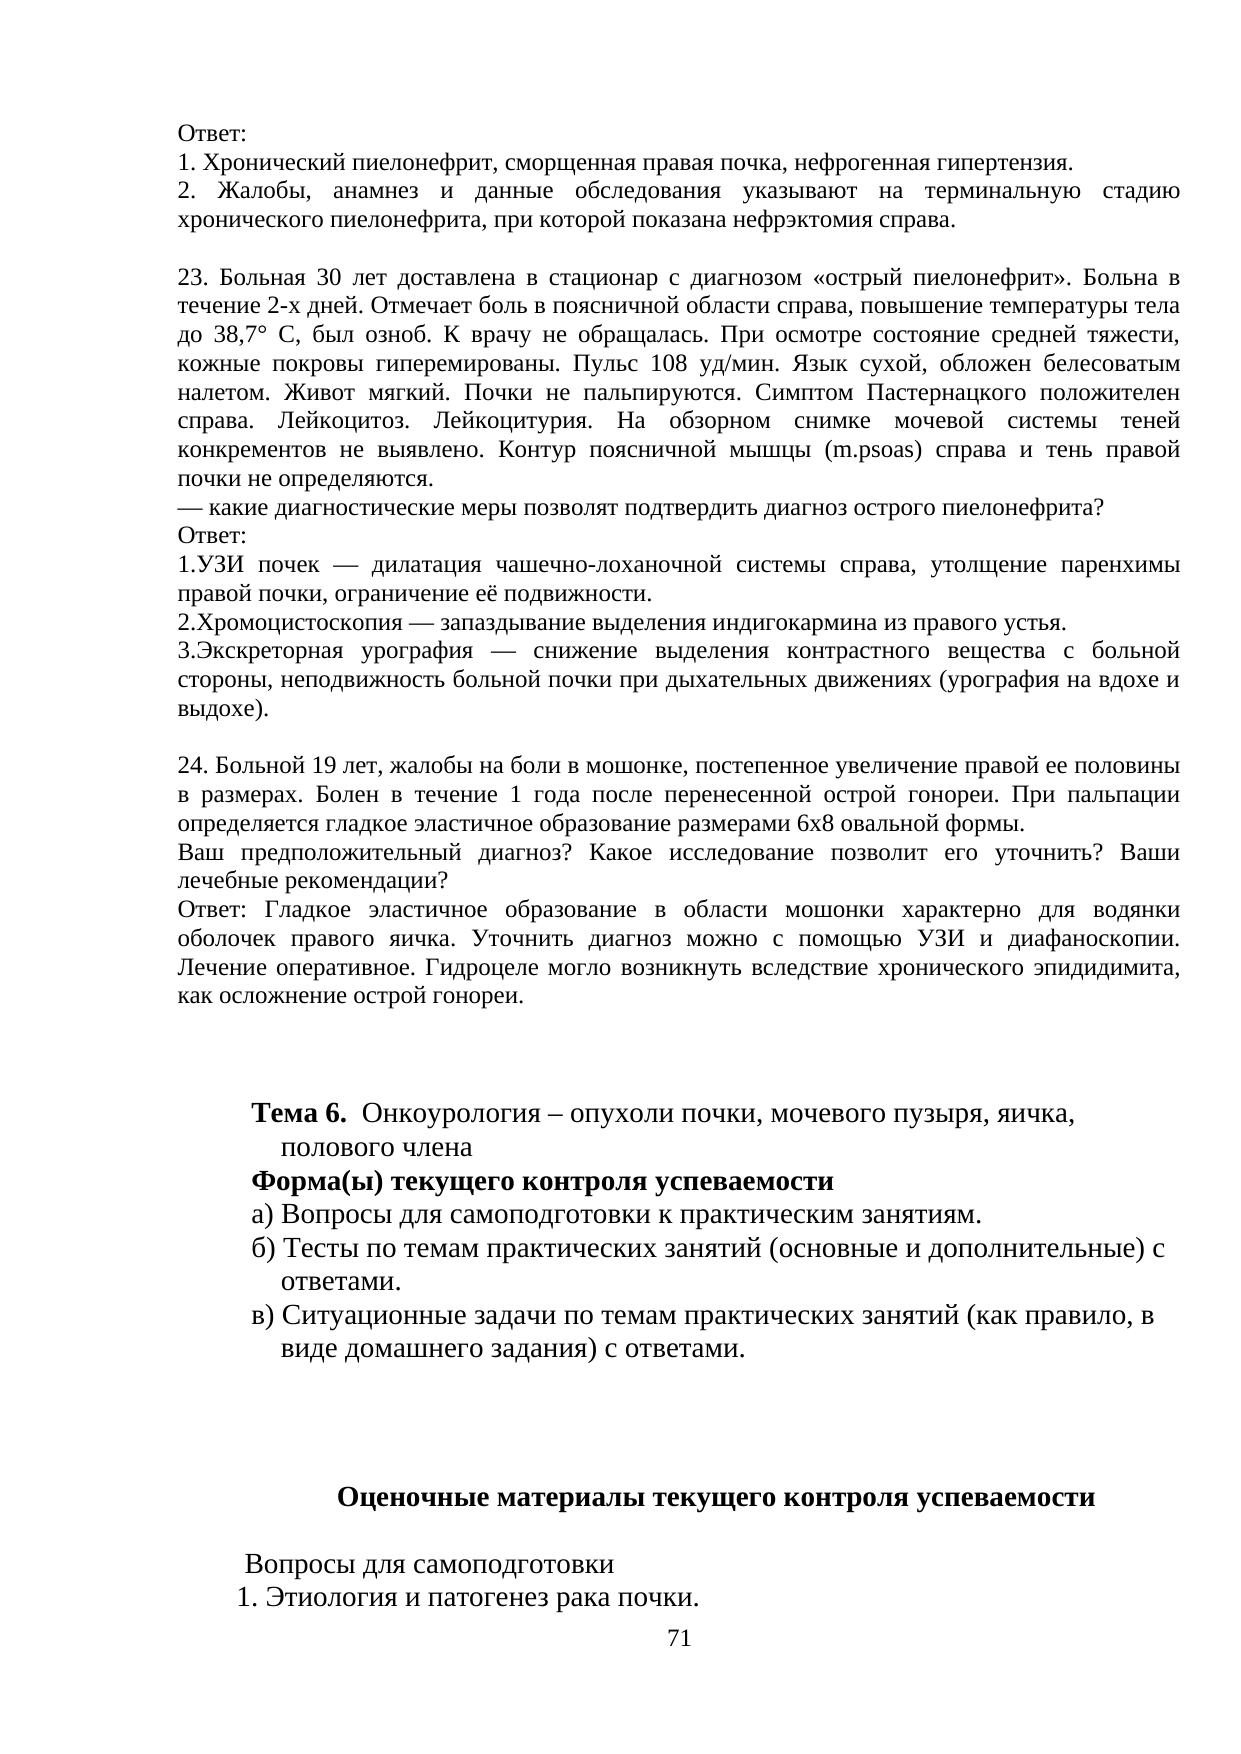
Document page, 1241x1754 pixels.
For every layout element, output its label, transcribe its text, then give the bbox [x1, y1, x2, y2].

text б) Тесты по темам практических занятий (основные и дополнительные) с ответами. [251, 1230, 1181, 1297]
text а) Вопросы для самоподготовки к практическим занятиям. [251, 1196, 1181, 1230]
text Ответ: Гладкое эластичное образование в области мошонки характерно для водянки оболочек правого яичка. Уточнить диагноз можно с помощью УЗИ и диафаноскопии. Лечение оперативное. Гидроцеле могло возникнуть вследствие хронического эпидидимита, как осложнение острой гонореи. [177, 894, 1181, 1009]
text в) Ситуационные задачи по темам практических занятий (как правило, в виде домашнего задания) с ответами. [251, 1297, 1181, 1364]
text Оценочные материалы текущего контроля успеваемости [177, 1479, 1181, 1512]
text — какие диагностические меры позволят подтвердить диагноз острого пиелонефрита? [177, 492, 1181, 521]
text Ваш предположительный диагноз? Какое исследование позволит его уточнить? Ваши лечебные рекомендации? [177, 837, 1181, 894]
text 1. Хронический пиелонефрит, сморщенная правая почка, нефрогенная гипертензия. [177, 147, 1181, 176]
list Вопросы для самоподготовки [244, 1546, 1181, 1579]
text 24. Больной 19 лет, жалобы на боли в мошонке, постепенное увеличение правой ее половины в размерах. Болен в течение 1 года после перенесенной острой гонореи. При пальпации определяется гладкое эластичное образование размерами 6х8 овальной формы. [177, 751, 1181, 837]
text 2.Хромоцистоскопия — запаздывание выделения индигокармина из правого устья. [177, 607, 1181, 636]
text 3.Экскреторная урография — снижение выделения контрастного вещества с больной стороны, неподвижность больной почки при дыхательных движениях (урография на вдохе и выдохе). [177, 636, 1181, 722]
text 1. Этиология и патогенез рака почки. [236, 1579, 1181, 1613]
text 2. Жалобы, анамнез и данные обследования указывают на терминальную стадию хронического пиелонефрита, при которой показана нефрэктомия справа. [177, 176, 1181, 233]
text Ответ: [177, 521, 1181, 549]
text Тема 6. Онкоурология – опухоли почки, мочевого пузыря, яичка, полового члена [251, 1096, 1181, 1163]
text 23. Больная 30 лет доставлена в стационар с диагнозом «острый пиелонефрит». Больна в течение 2-х дней. Отмечает боль в поясничной области справа, повышение температуры тела до 38,7° С, был озноб. К врачу не обращалась. При осмотре состояние средней тяжести, кожные покровы гиперемированы. Пульс 108 уд/мин. Язык сухой, обложен белесоватым налетом. Живот мягкий. Почки не пальпируются. Симптом Пастернацкого положителен справа. Лейкоцитоз. Лейкоцитурия. На обзорном снимке мочевой системы теней конкрементов не выявлено. Контур поясничной мышцы (m.psoas) справа и тень правой почки не определяются. [177, 262, 1181, 492]
text 1.УЗИ почек — дилатация чашечно-лоханочной системы справа, утолщение паренхимы правой почки, ограничение её подвижности. [177, 549, 1181, 607]
text Форма(ы) текущего контроля успеваемости [177, 1163, 1181, 1196]
text Ответ: [177, 118, 1181, 147]
